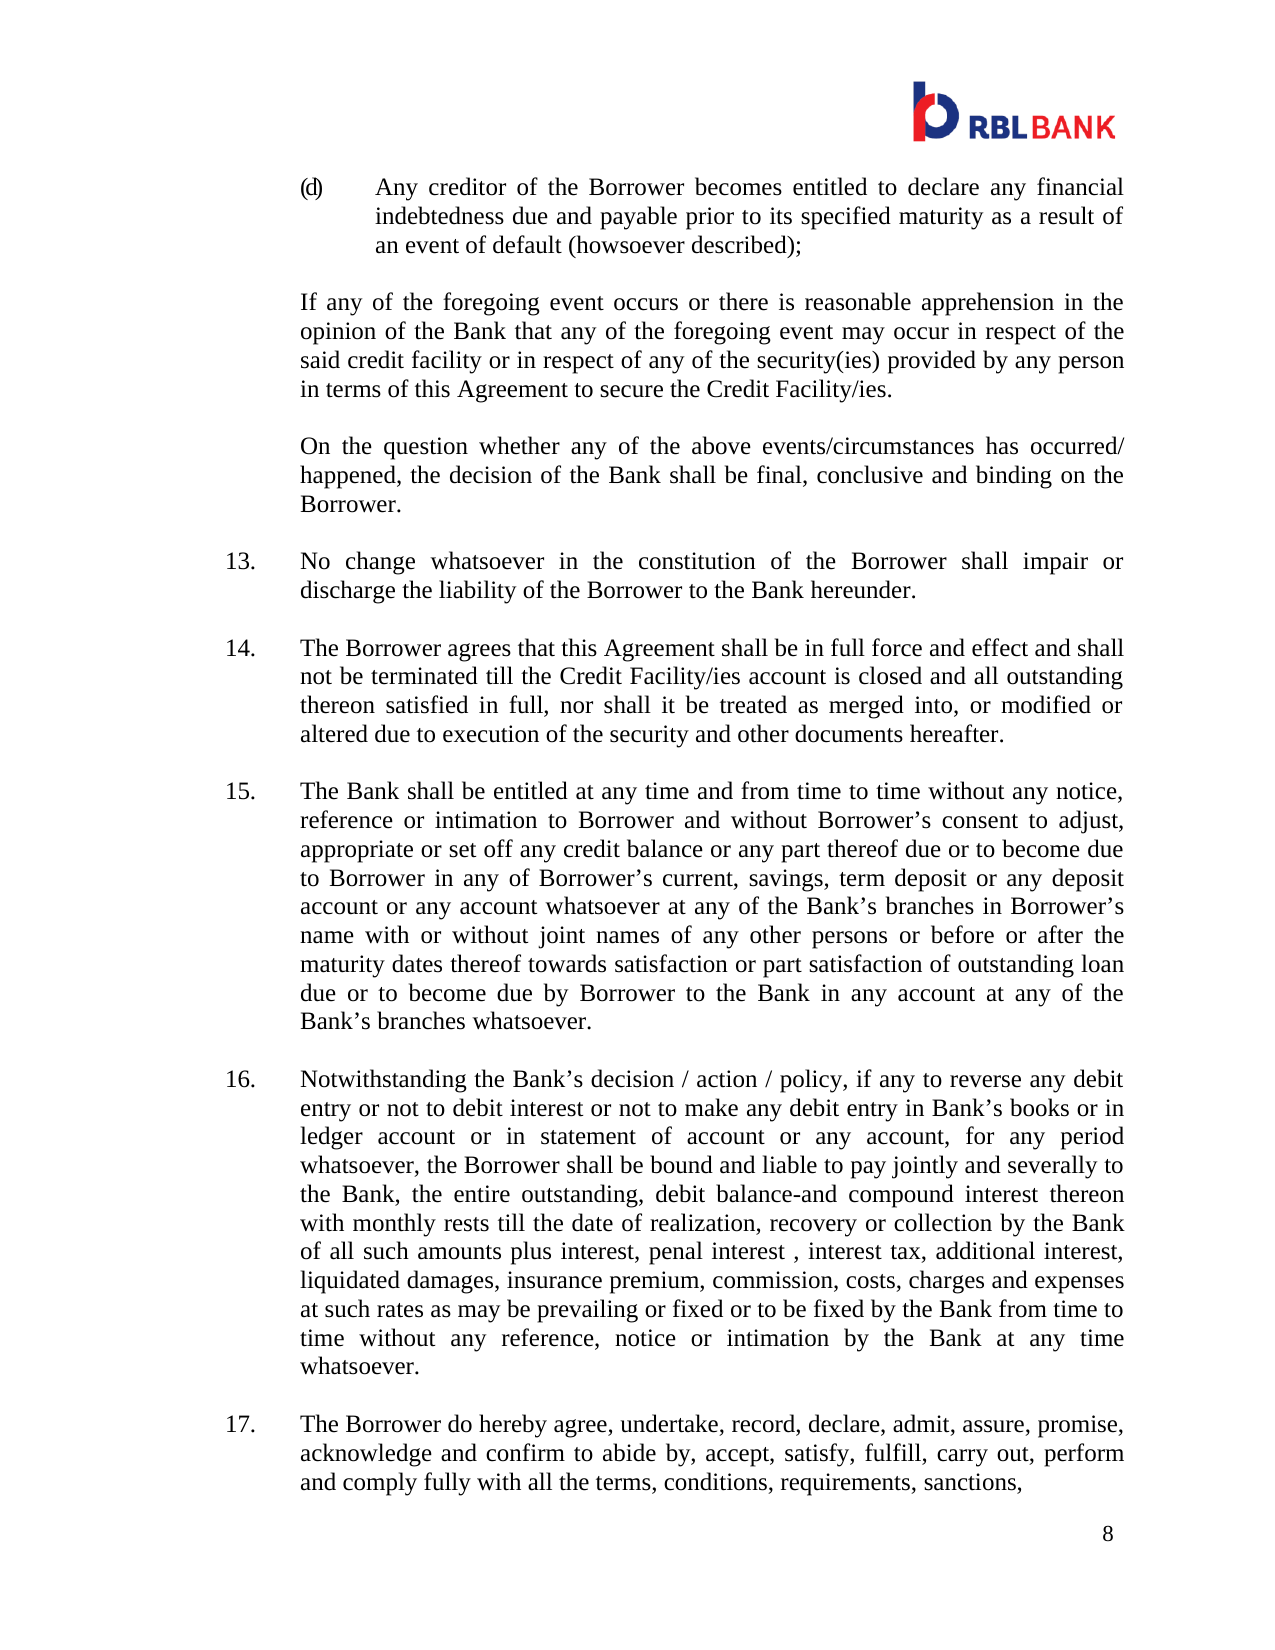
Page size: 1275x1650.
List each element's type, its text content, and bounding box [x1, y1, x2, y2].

list Any creditor of the Borrower becomes entitled to declare any financial indebtedness due and payable prior to its specified maturity as a result of an event of default (howsoever described); [300, 172, 1125, 259]
picture [913, 81, 1116, 142]
list The Bank shall be entitled at any time and from time to time without any notice, reference or intimation to Borrower and without Borrower’s consent to adjust, appropriate or set off any credit balance or any part thereof due or to become due to Borrower in any of Borrower’s current, savings, term deposit or any deposit account or any account whatsoever at any of the Bank’s branches in Borrower’s name with or without joint names of any other persons or before or after the maturity dates thereof towards satisfaction or part satisfaction of outstanding loan due or to become due by Borrower to the Bank in any account at any of the Bank’s branches whatsoever. [225, 776, 1125, 1035]
text If any of the foregoing event occurs or there is reasonable apprehension in the opinion of the Bank that any of the foregoing event may occur in respect of the said credit facility or in respect of any of the security(ies) provided by any person in terms of this Agreement to secure the Credit Facility/ies. [300, 287, 1125, 402]
list No change whatsoever in the constitution of the Borrower shall impair or discharge the liability of the Borrower to the Bank hereunder. [225, 546, 1125, 604]
list The Borrower do hereby agree, undertake, record, declare, admit, assure, promise, acknowledge and confirm to abide by, accept, satisfy, fulfill, carry out, perform and comply fully with all the terms, conditions, requirements, sanctions, [225, 1409, 1125, 1495]
list The Borrower agrees that this Agreement shall be in full force and effect and shall not be terminated till the Credit Facility/ies account is closed and all outstanding thereon satisfied in full, nor shall it be treated as merged into, or modified or altered due to execution of the security and other documents hereafter. [225, 633, 1125, 748]
text On the question whether any of the above events/circumstances has occurred/ happened, the decision of the Bank shall be final, conclusive and binding on the Borrower. [300, 431, 1125, 517]
list Notwithstanding the Bank’s decision / action / policy, if any to reverse any debit entry or not to debit interest or not to make any debit entry in Bank’s books or in ledger account or in statement of account or any account, for any period whatsoever, the Borrower shall be bound and liable to pay jointly and severally to the Bank, the entire outstanding, debit balance-and compound interest thereon with monthly rests till the date of realization, recovery or collection by the Bank of all such amounts plus interest, penal interest , interest tax, additional interest, liquidated damages, insurance premium, commission, costs, charges and expenses at such rates as may be prevailing or fixed or to be fixed by the Bank from time to time without any reference, notice or intimation by the Bank at any time whatsoever. [225, 1064, 1125, 1380]
